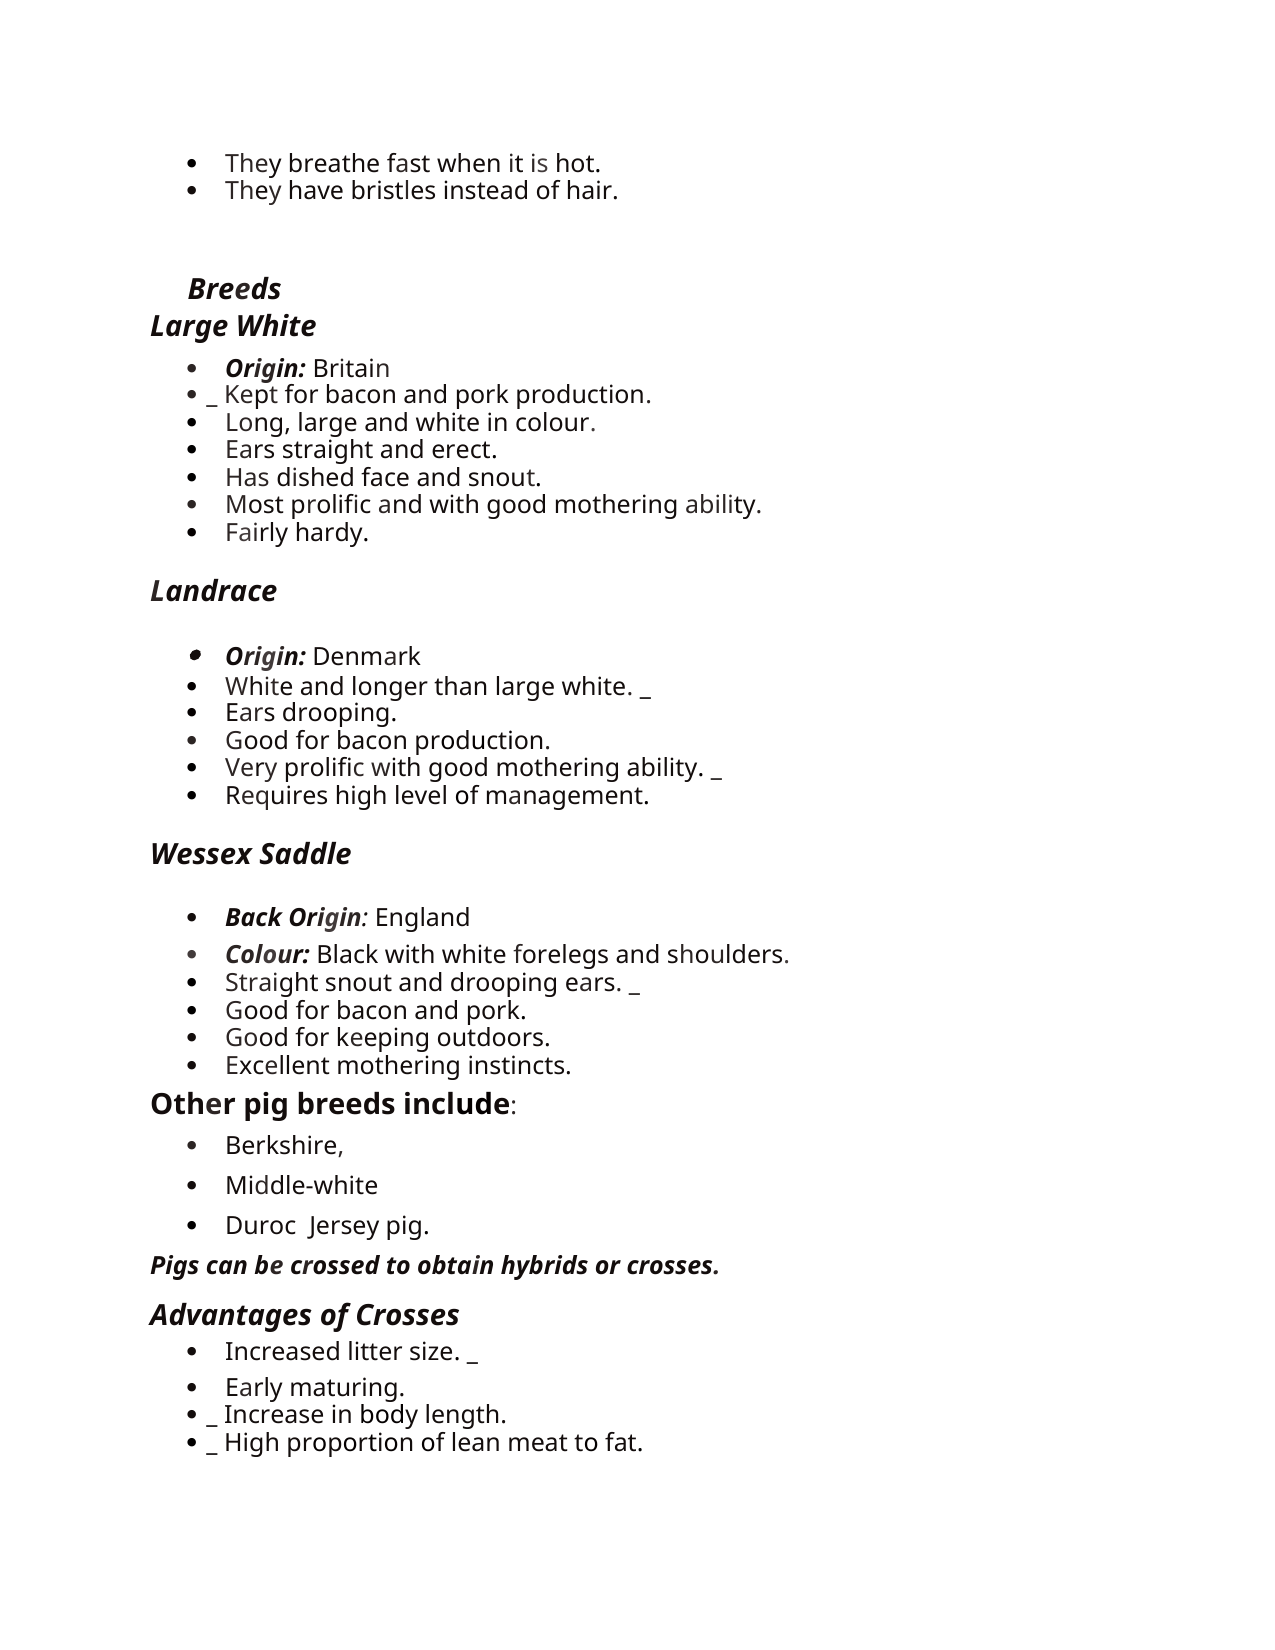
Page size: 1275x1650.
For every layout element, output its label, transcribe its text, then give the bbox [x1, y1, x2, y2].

list _ High proportion of lean meat to fat. [187, 1429, 1125, 1457]
list Requires high level of management. [187, 782, 1125, 810]
text Breeds [187, 278, 1124, 305]
list Increased litter size. _ [187, 1339, 931, 1366]
list Colour: Black with white forelegs and shoulders. [187, 941, 1125, 969]
text Other pig breeds include: [150, 1092, 1125, 1120]
list Middle-white [187, 1172, 1125, 1200]
list Excellent mothering instincts. [187, 1052, 1125, 1080]
text Pigs can be crossed to obtain hybrids or crosses. [150, 1252, 1125, 1280]
list Berkshire, [187, 1132, 1125, 1160]
list They have bristles instead of hair. [187, 177, 1124, 205]
list Good for keeping outdoors. [187, 1025, 1125, 1052]
list White and longer than large white. _ [187, 673, 1067, 700]
text Advantages of Crosses [339, 1304, 1125, 1331]
list Early maturing. [187, 1374, 931, 1402]
list _ Kept for bacon and pork production. [187, 382, 1124, 409]
list _ Increase in body length. [187, 1402, 1125, 1429]
list Long, large and white in colour. [187, 409, 1042, 437]
list Ears straight and erect. [187, 437, 1042, 464]
list They breathe fast when it is hot. [187, 150, 1124, 177]
list Fairly hardy. [187, 519, 1124, 547]
list Has dished face and snout. [187, 464, 1124, 492]
list Good for bacon and pork. [187, 998, 1053, 1025]
text Landrace [150, 569, 886, 610]
list Most prolific and with good mothering ability. [187, 492, 1124, 519]
list Duroc Jersey pig. [187, 1212, 1125, 1240]
list Origin: Denmark [187, 633, 886, 673]
text Large White [150, 305, 1124, 345]
text Wessex Saddle [150, 833, 967, 872]
list Ears drooping. [187, 700, 1067, 727]
list Good for bacon production. [187, 727, 1125, 755]
list Back Origin: England [187, 895, 967, 934]
list Straight snout and drooping ears. _ [187, 970, 1053, 997]
list Origin: Britain [187, 359, 1124, 382]
list Very prolific with good mothering ability. _ [187, 755, 1125, 782]
text Advantages of Crosses [150, 1304, 342, 1331]
